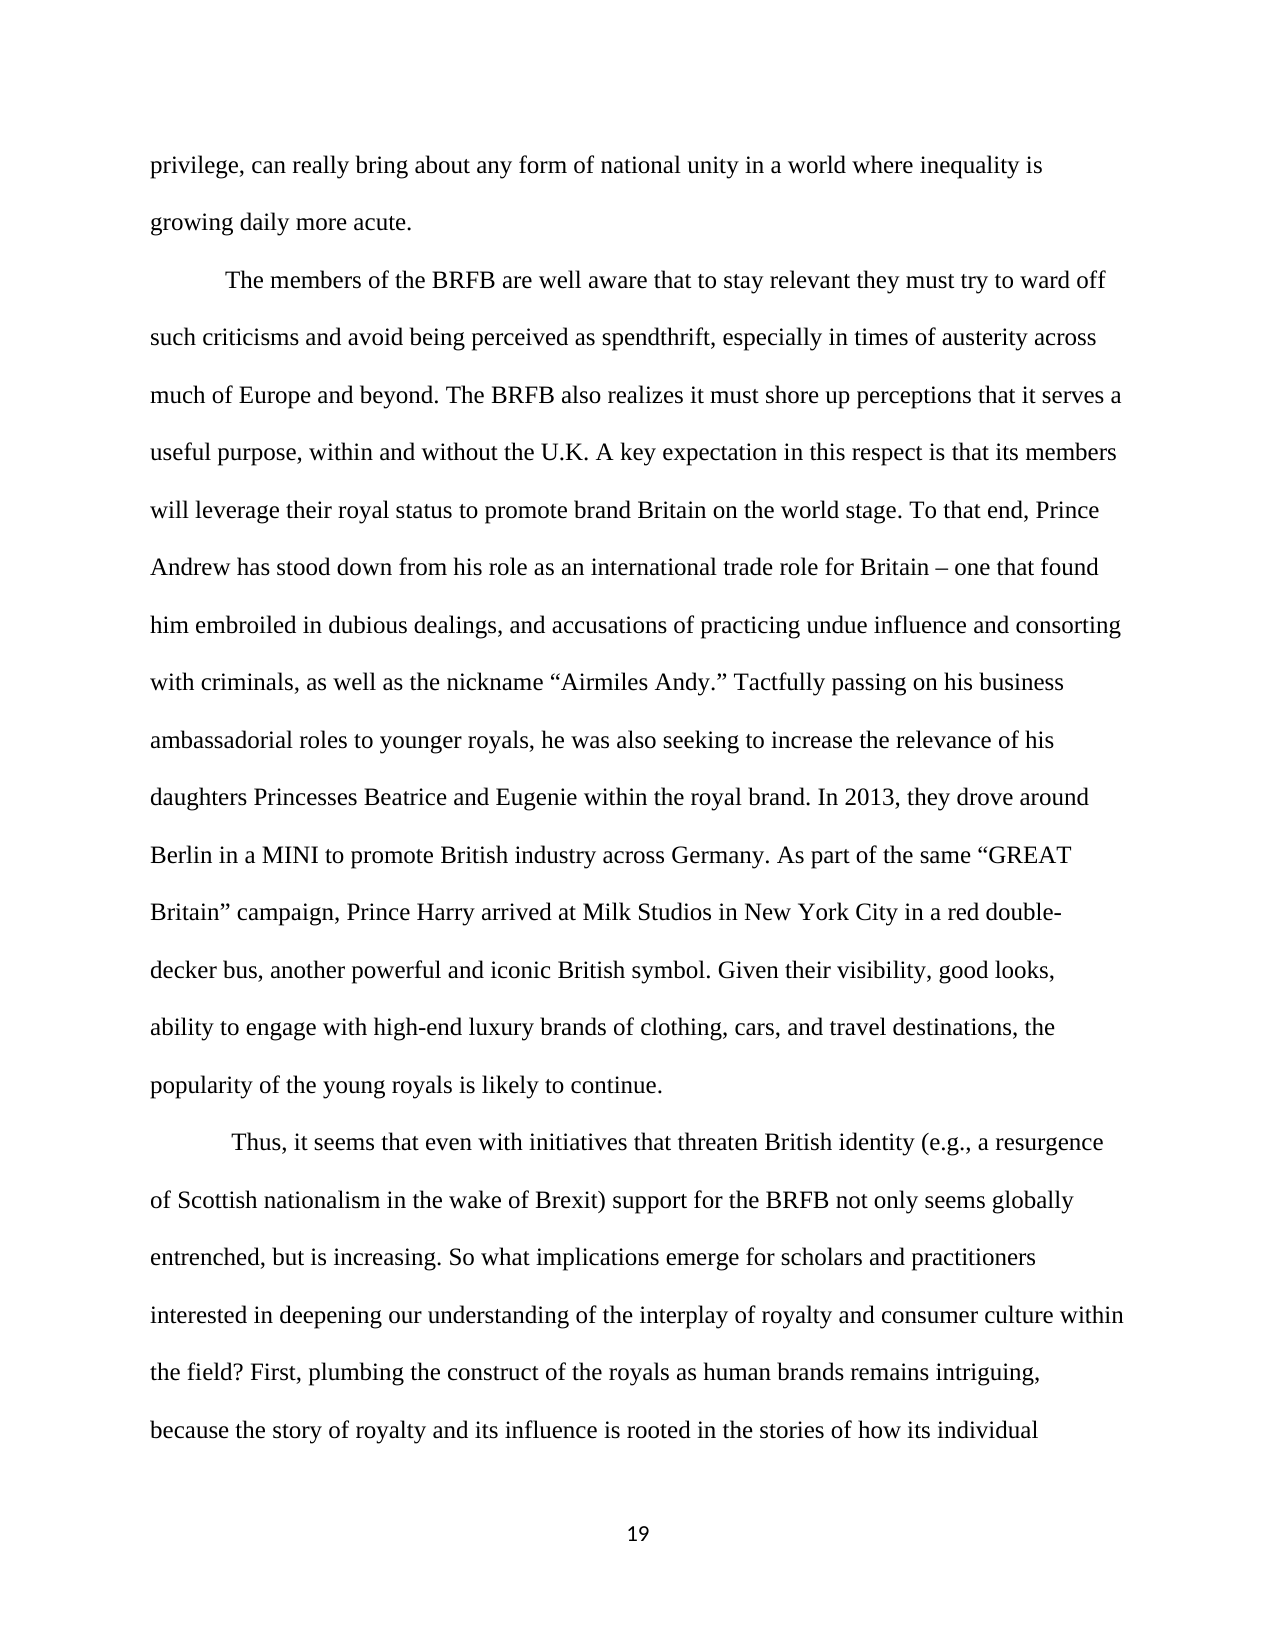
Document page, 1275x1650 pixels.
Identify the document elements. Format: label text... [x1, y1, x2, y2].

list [150, 150, 1125, 236]
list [150, 1127, 1125, 1444]
list The members of the BRFB are well aware that to stay relevant they must try to ward off such criticisms and avoid being perceived as spendthrift, especially in times of austerity across much of Europe and beyond. The BRFB also realizes it must shore up perceptions that it serves a useful purpose, within and without the U.K. A key expectation in this respect is that its members will leverage their royal status to promote brand Britain on the world stage. To that end, Prince Andrew has stood down from his role as an international trade role for Britain – one that found him embroiled in dubious dealings, and accusations of practicing undue influence and consorting with criminals, as well as the nickname “Airmiles Andy.” Tactfully passing on his business ambassadorial roles to younger royals, he was also seeking to increase the relevance of his daughters Princesses Beatrice and Eugenie within the royal brand. In 2013, they drove around Berlin in a MINI to promote British industry across Germany. As part of the same “GREAT Britain” campaign, Prince Harry arrived at Milk Studios in New York City in a red double-decker bus, another powerful and iconic British symbol. Given their visibility, good looks, ability to engage with high-end luxury brands of clothing, cars, and travel destinations, the popularity of the young royals is likely to continue. [150, 265, 1125, 1099]
